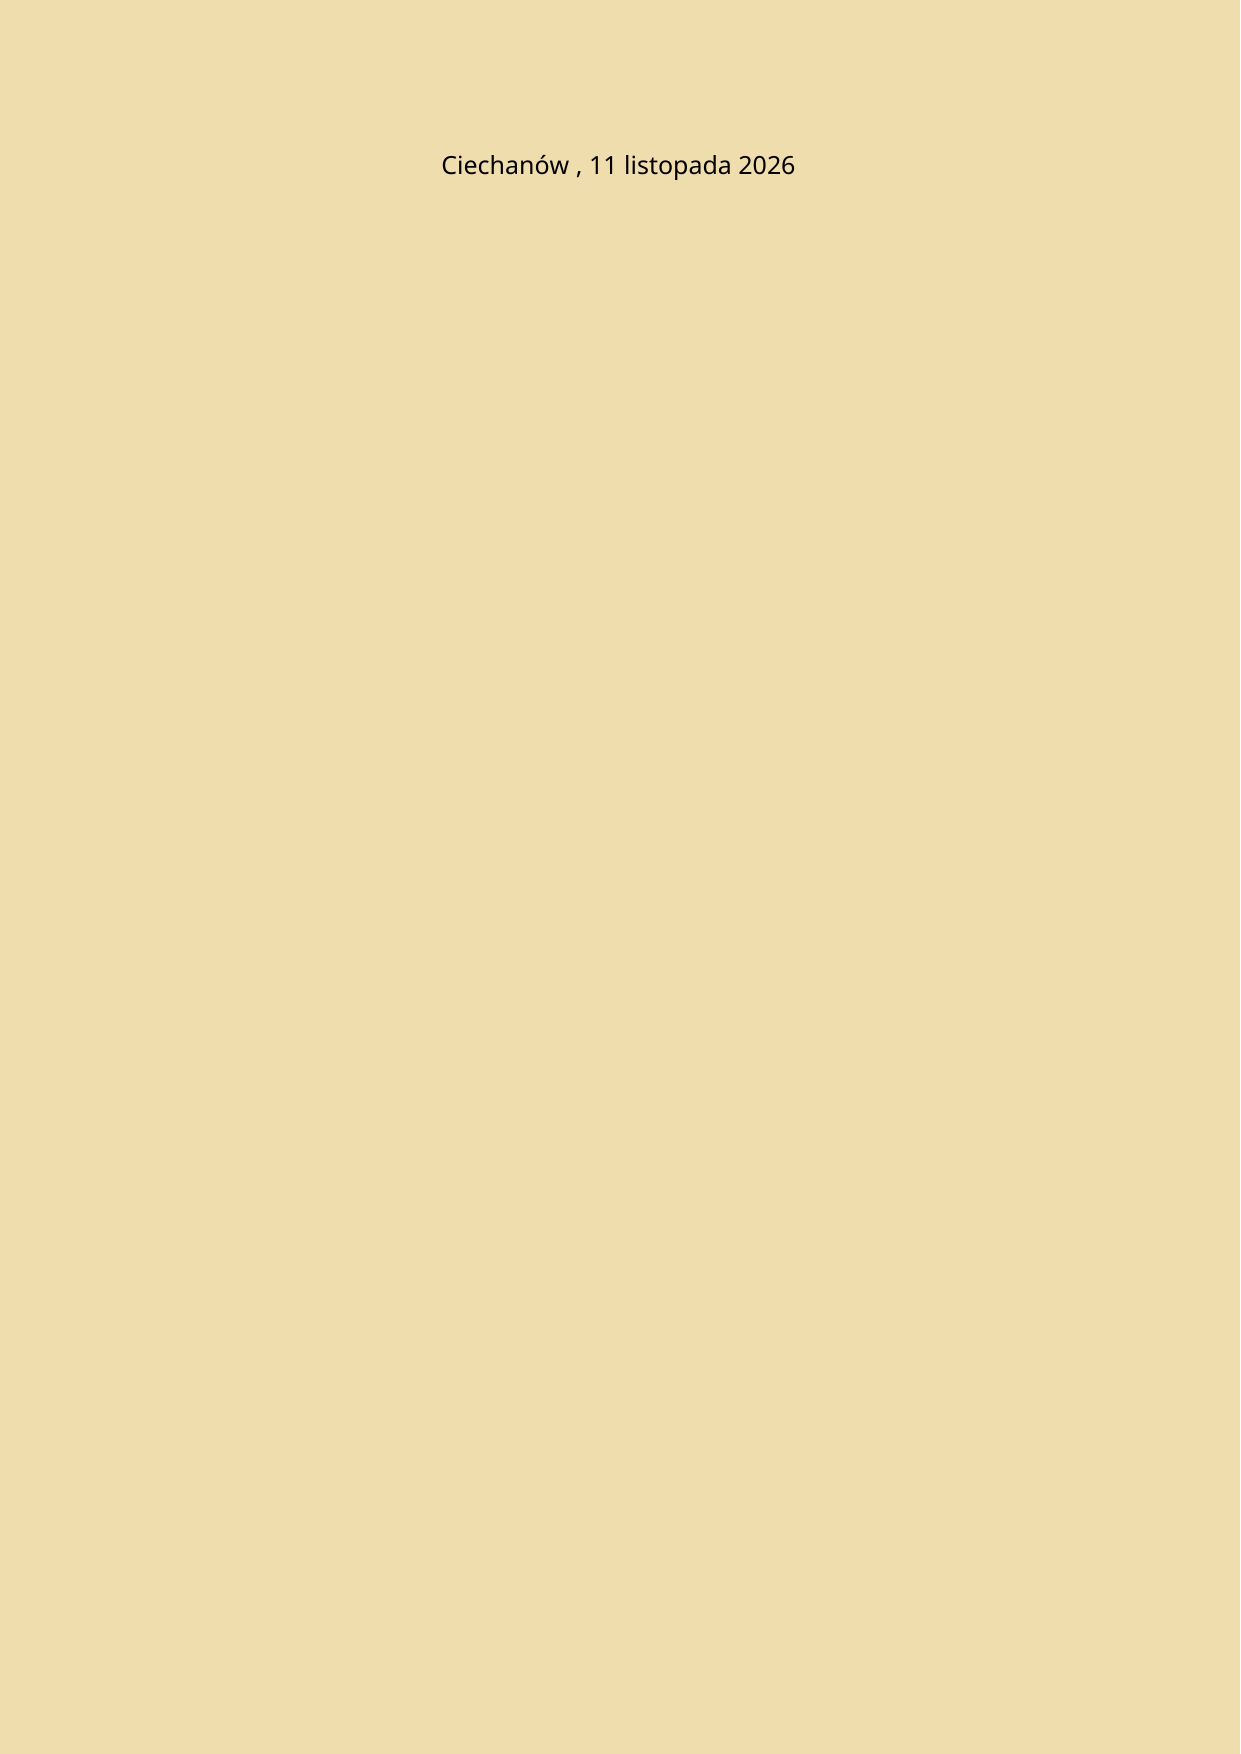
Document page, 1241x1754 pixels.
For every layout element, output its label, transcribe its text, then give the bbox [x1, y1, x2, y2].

text Ciechanów , 30 lipca 2020 [263, 148, 1152, 182]
